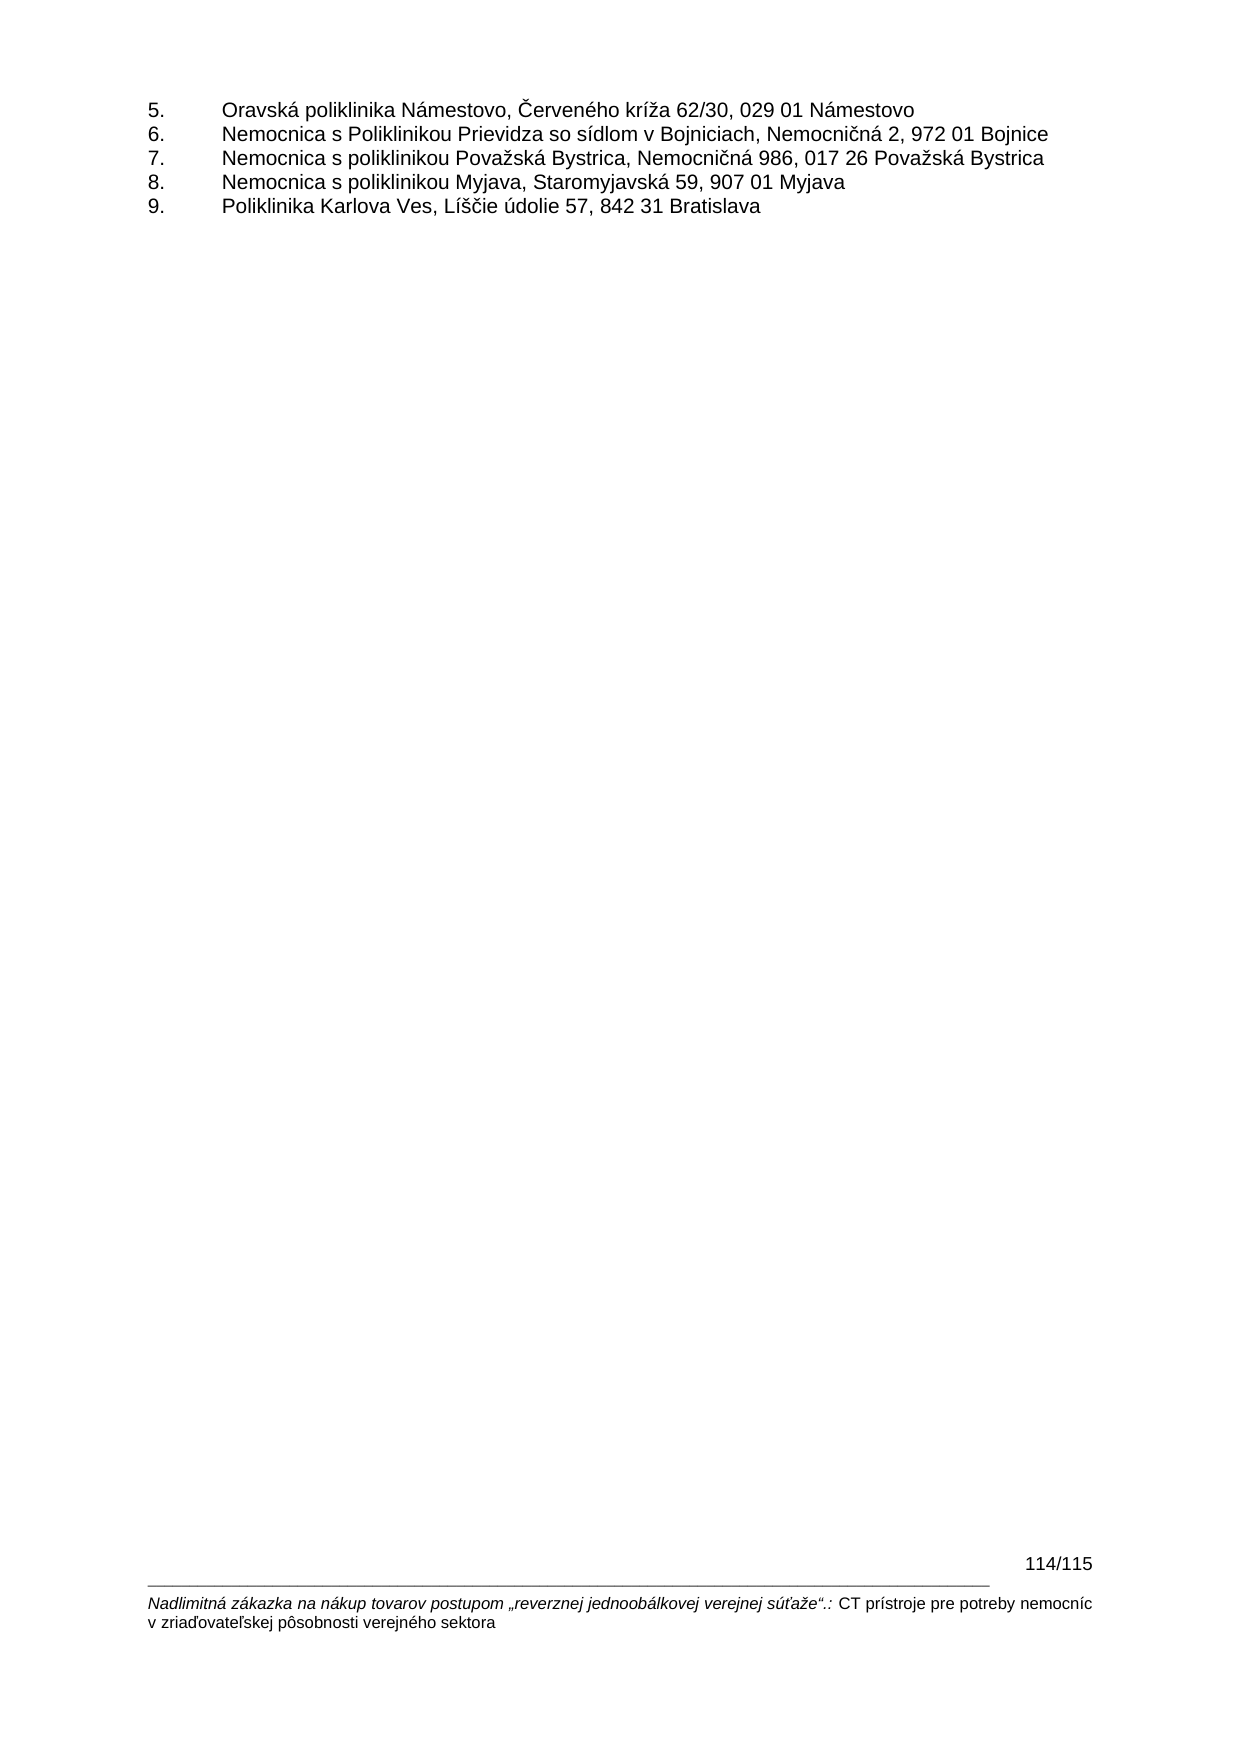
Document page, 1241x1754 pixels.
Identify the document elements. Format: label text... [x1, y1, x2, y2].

text 5. Oravská poliklinika Námestovo, Červeného kríža 62/30, 029 01 Námestovo [148, 98, 1092, 122]
text 7. Nemocnica s poliklinikou Považská Bystrica, Nemocničná 986, 017 26 Považská Bystrica [148, 146, 1092, 170]
text 9. Poliklinika Karlova Ves, Líščie údolie 57, 842 31 Bratislava [148, 194, 1092, 218]
text 8. Nemocnica s poliklinikou Myjava, Staromyjavská 59, 907 01 Myjava [148, 170, 1092, 194]
text 6. Nemocnica s Poliklinikou Prievidza so sídlom v Bojniciach, Nemocničná 2, 972 01 Bojnice [148, 122, 1092, 146]
